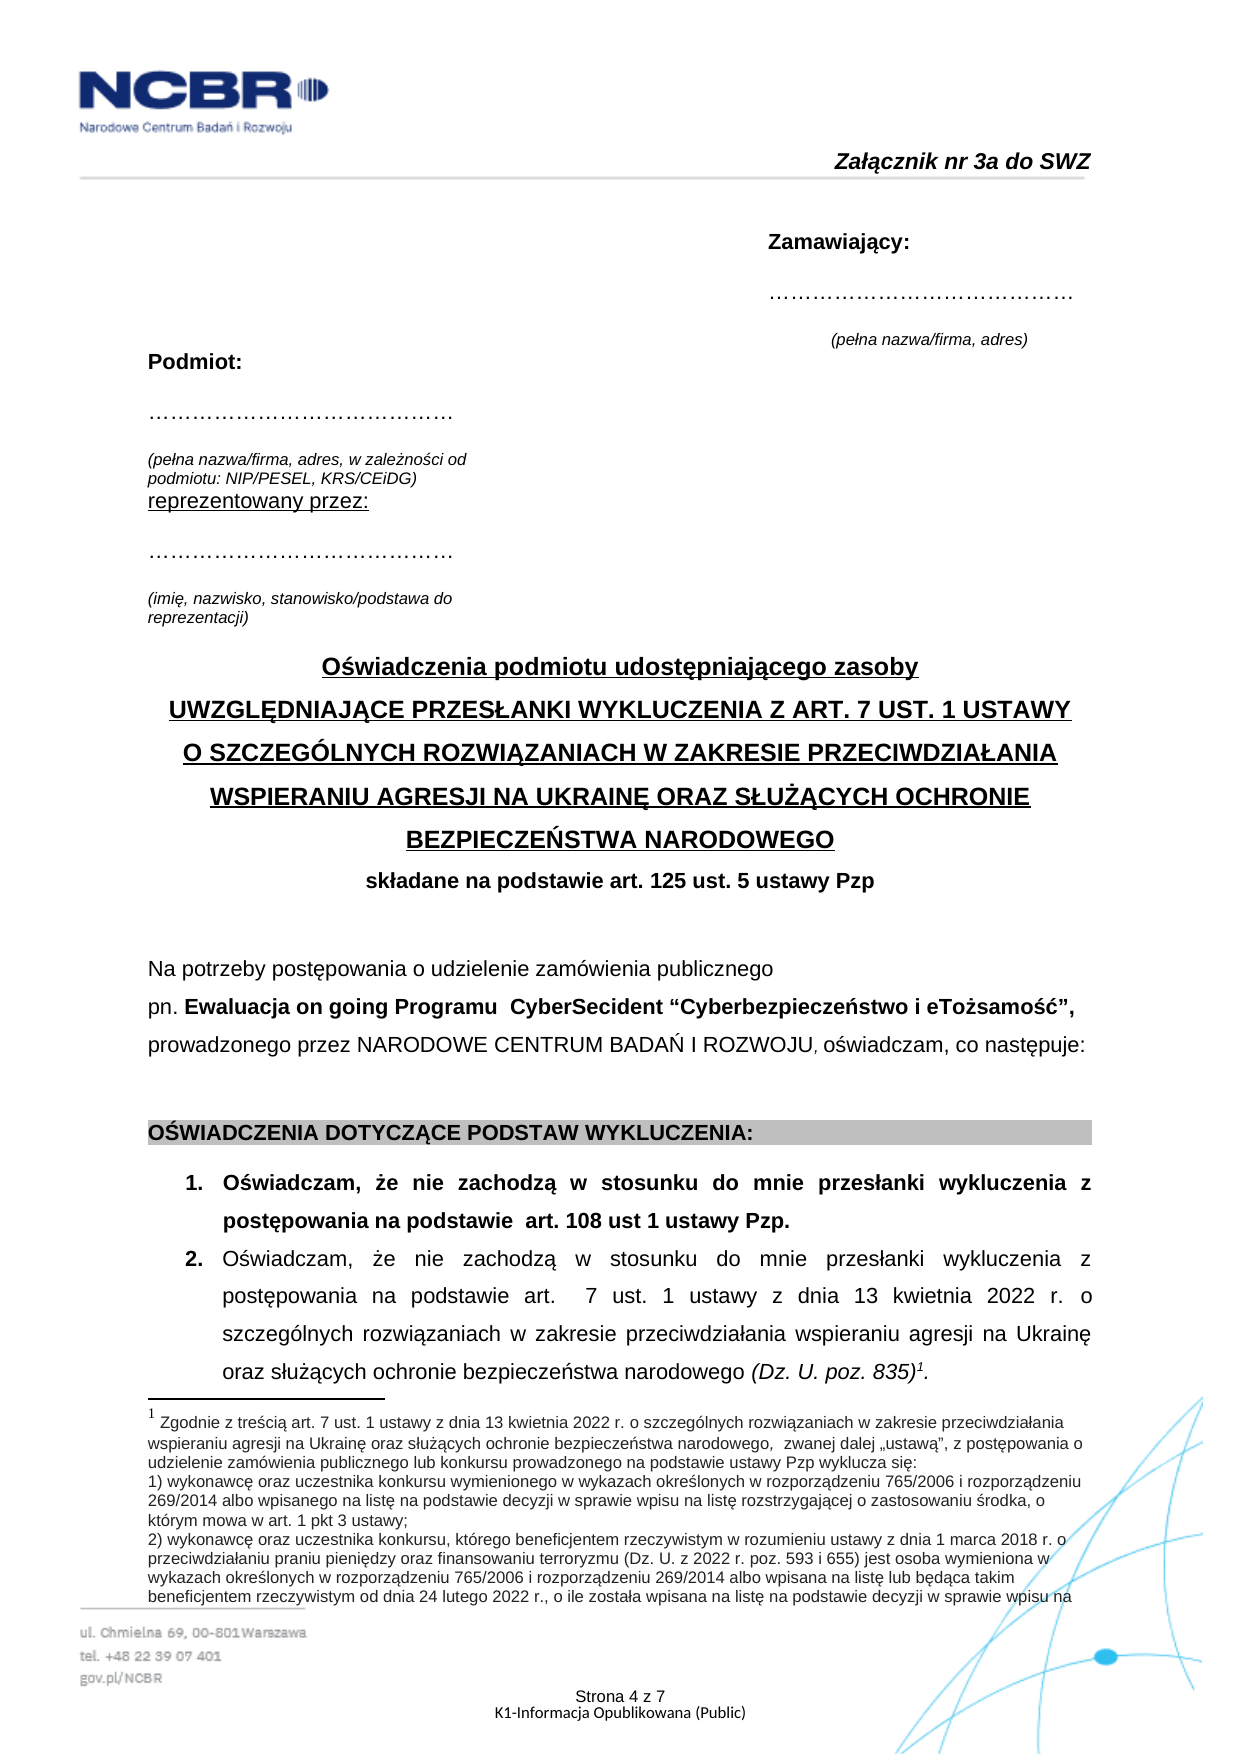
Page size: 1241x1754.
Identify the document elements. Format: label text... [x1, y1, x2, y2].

text (pełna nazwa/firma, adres) [768, 329, 1092, 348]
text (imię, nazwisko, stanowisko/podstawa do reprezentacji) [148, 588, 472, 627]
text UWZGLĘDNIAJĄCE PRZESŁANKI WYKLUCZENIA Z ART. 7 UST. 1 USTAWY o szczególnych rozwiązaniach w zakresie przeciwdziałania wspieraniu agresji na Ukrainę oraz służących ochronie bezpieczeństwa narodowego [148, 695, 1092, 853]
text Załącznik nr 3a do SWZ [148, 148, 1092, 174]
text reprezentowany przez: [148, 488, 1092, 513]
text Na potrzeby postępowania o udzielenie zamówienia publicznego pn. Ewaluacja on going Programu CyberSecident “Cyberbezpieczeństwo i eTożsamość”, prowadzonego przez NARODOWE CENTRUM BADAŃ I ROZWOJU, oświadczam, co następuje: [148, 956, 1092, 1057]
text Podmiot: [148, 348, 1092, 374]
text Oświadczenia podmiotu udostępniającego zasoby [148, 652, 1092, 681]
list Oświadczam, że nie zachodzą w stosunku do mnie przesłanki wykluczenia z postępowania na podstawie art. 108 ust 1 ustawy Pzp. [185, 1170, 1092, 1233]
text …………………………………… [768, 279, 1092, 304]
text Zamawiający: [694, 228, 1092, 254]
text …………………………………… [148, 538, 472, 563]
picture [0, 0, 1203, 1754]
text OŚWIADCZENIA DOTYCZĄCE PODSTAW WYKLUCZENIA: [148, 1120, 1092, 1145]
text składane na podstawie art. 125 ust. 5 ustawy Pzp [148, 868, 1092, 893]
text (pełna nazwa/firma, adres, w zależności od podmiotu: NIP/PESEL, KRS/CEiDG) [148, 449, 472, 488]
list Oświadczam, że nie zachodzą w stosunku do mnie przesłanki wykluczenia z postępowania na podstawie art. 7 ust. 1 ustawy z dnia 13 kwietnia 2022 r. o szczególnych rozwiązaniach w zakresie przeciwdziałania wspieraniu agresji na Ukrainę oraz służących ochronie bezpieczeństwa narodowego (Dz. U. poz. 835). [185, 1246, 1092, 1384]
text …………………………………… [148, 399, 472, 424]
